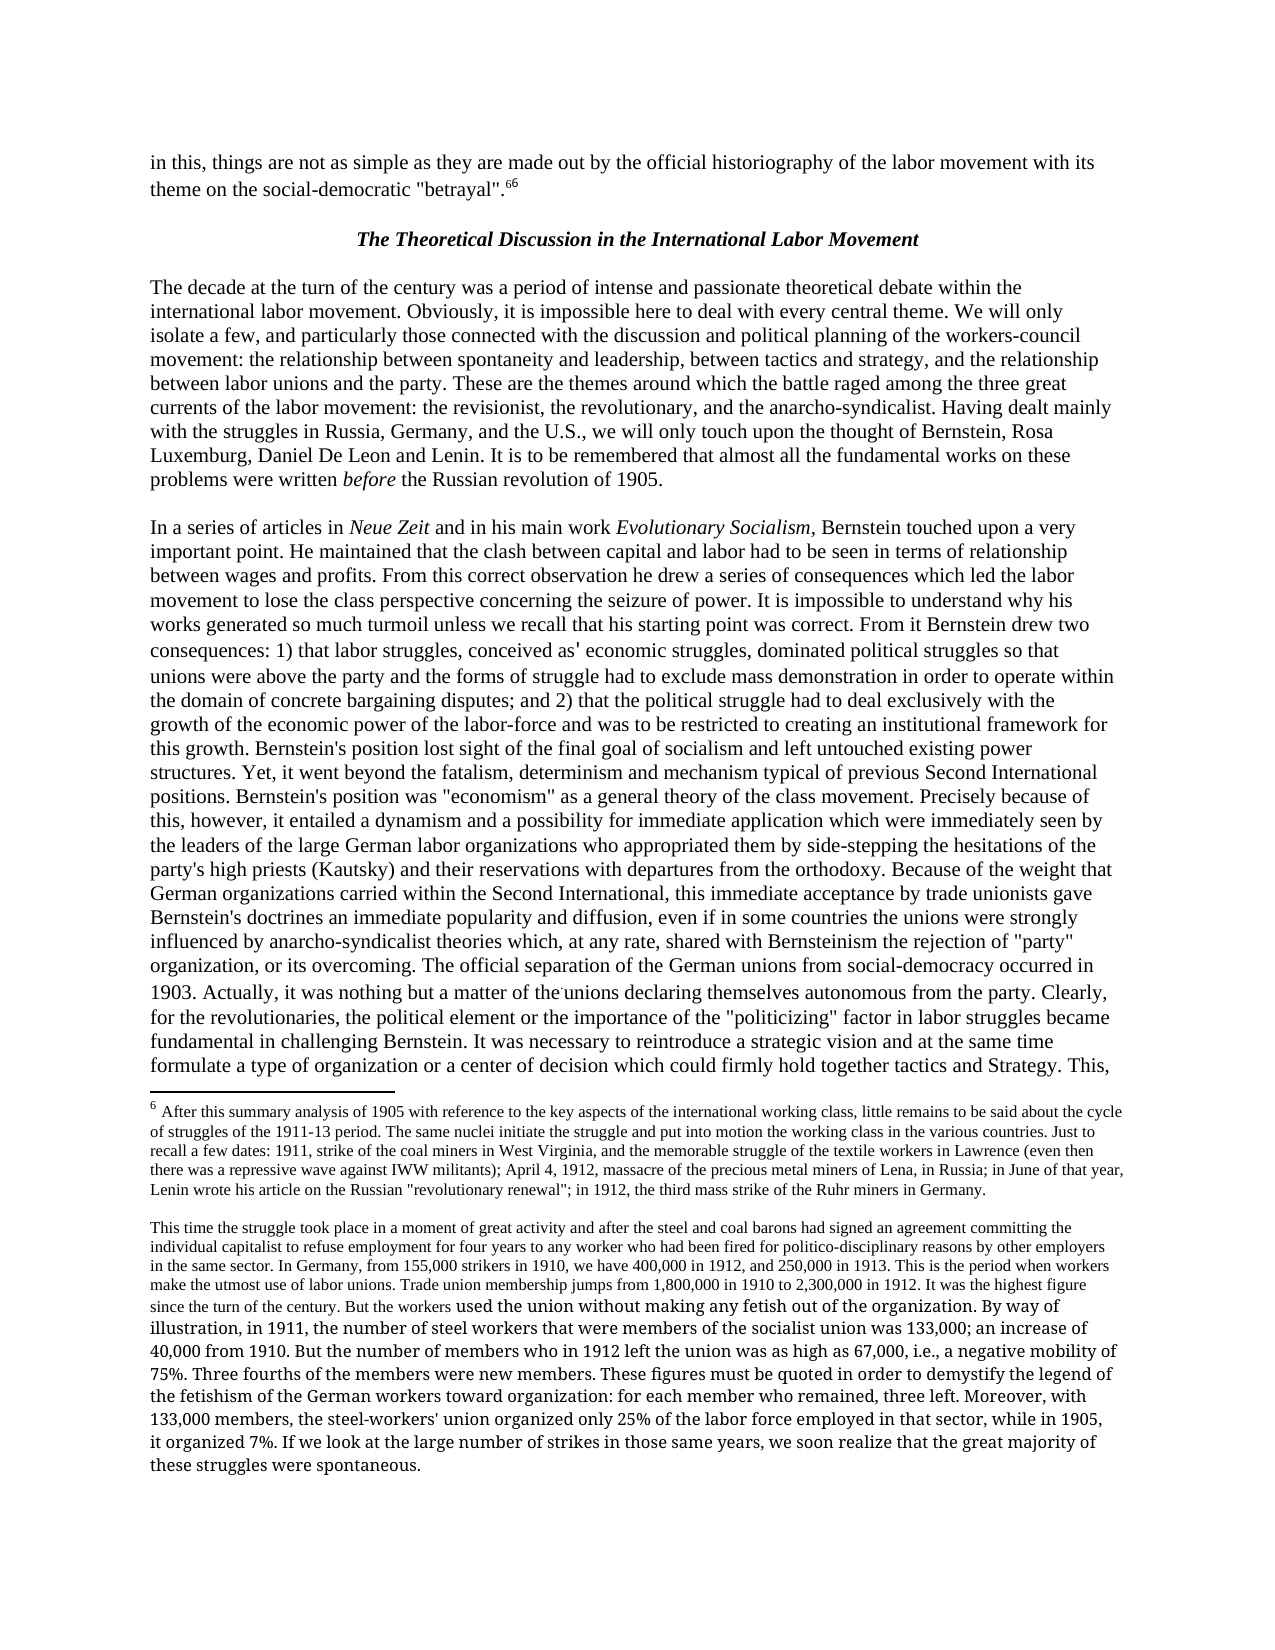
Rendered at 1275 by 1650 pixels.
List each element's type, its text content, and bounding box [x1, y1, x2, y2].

text In a series of articles in Neue Zeit and in his main work Evolutionary Socialism, Bernstein touched upon a very important point. He maintained that the clash between capital and labor had to be seen in terms of relationship between wages and profits. From this correct observation he drew a series of consequences which led the labor movement to lose the class perspective concerning the seizure of power. It is impossible to understand why his works generated so much turmoil unless we recall that his starting point was correct. From it Bernstein drew two consequences: 1) that labor struggles, conceived as' economic struggles, dominated political struggles so that unions were above the party and the forms of struggle had to exclude mass demonstration in order to operate within the domain of concrete bargaining disputes; and 2) that the political struggle had to deal exclusively with the growth of the economic power of the labor-force and was to be restricted to creating an institutional framework for this growth. Bernstein's position lost sight of the final goal of socialism and left untouched existing power structures. Yet, it went beyond the fatalism, determinism and mechanism typical of previous Second International positions. Bernstein's position was "economism" as a general theory of the class movement. Precisely because of this, however, it entailed a dynamism and a possibility for immediate application which were immediately seen by the leaders of the large German labor organizations who appropriated them by side-stepping the hesitations of the party's high priests (Kautsky) and their reservations with departures from the orthodoxy. Because of the weight that German organizations carried within the Second International, this immediate acceptance by trade unionists gave Bernstein's doctrines an immediate popularity and diffusion, even if in some countries the unions were strongly influenced by anarcho-syndicalist theories which, at any rate, shared with Bernsteinism the rejection of "party" organization, or its overcoming. The official separation of the German unions from social-democracy occurred in 1903. Actually, it was nothing but a matter of the.unions declaring themselves autonomous from the party. Clearly, for the revolutionaries, the political element or the importance of the "politicizing" factor in labor struggles became fundamental in challenging Bernstein. It was necessary to reintroduce a strategic vision and at the same time formulate a type of organization or a center of decision which could firmly hold together tactics and Strategy. This, however, had to emphasize spontaneity as a challenge to the trade unions' institutional possibilities of controlling the struggling process in individual actions (daily tactics) and in its overall line. But to mention spontaneity was tantamount to appeal to a term which had been the battle-cry of anarcho-syndicalism. It was necessary to free the term "spontaneity" of its anarchic content, and the term "politics" of its bureaucratic and unmilitant connotation. By then, not only union leaders but also social-democratic party leaders were beginning to accept Bernstein's perspective. Above all, it was necessary to talk about the workers not as labor power, but as an autonomous political class. It was difficult to win this theoretical-political debate in terms of majorities in party organizations or in terms of better polemical argumentations. What was needed was a crucial political event (Fatto di classe) to throw on the scale, and for all revolutionaries 1905 was precisely that: the perspective of victory over revisionism. [150, 515, 1117, 1077]
text The decade at the turn of the century was a period of intense and passionate theoretical debate within the international labor movement. Obviously, it is impossible here to deal with every central theme. We will only isolate a few, and particularly those connected with the discussion and political planning of the workers-council movement: the relationship between spontaneity and leadership, between tactics and strategy, and the relationship between labor unions and the party. These are the themes around which the battle raged among the three great currents of the labor movement: the revisionist, the revolutionary, and the anarcho-syndicalist. Having dealt mainly with the struggles in Russia, Germany, and the U.S., we will only touch upon the thought of Bernstein, Rosa Luxemburg, Daniel De Leon and Lenin. It is to be remembered that almost all the fundamental works on these problems were written before the Russian revolution of 1905. [150, 275, 1117, 491]
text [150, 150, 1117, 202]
text The Theoretical Discussion in the International Labor Movement [150, 227, 1125, 251]
